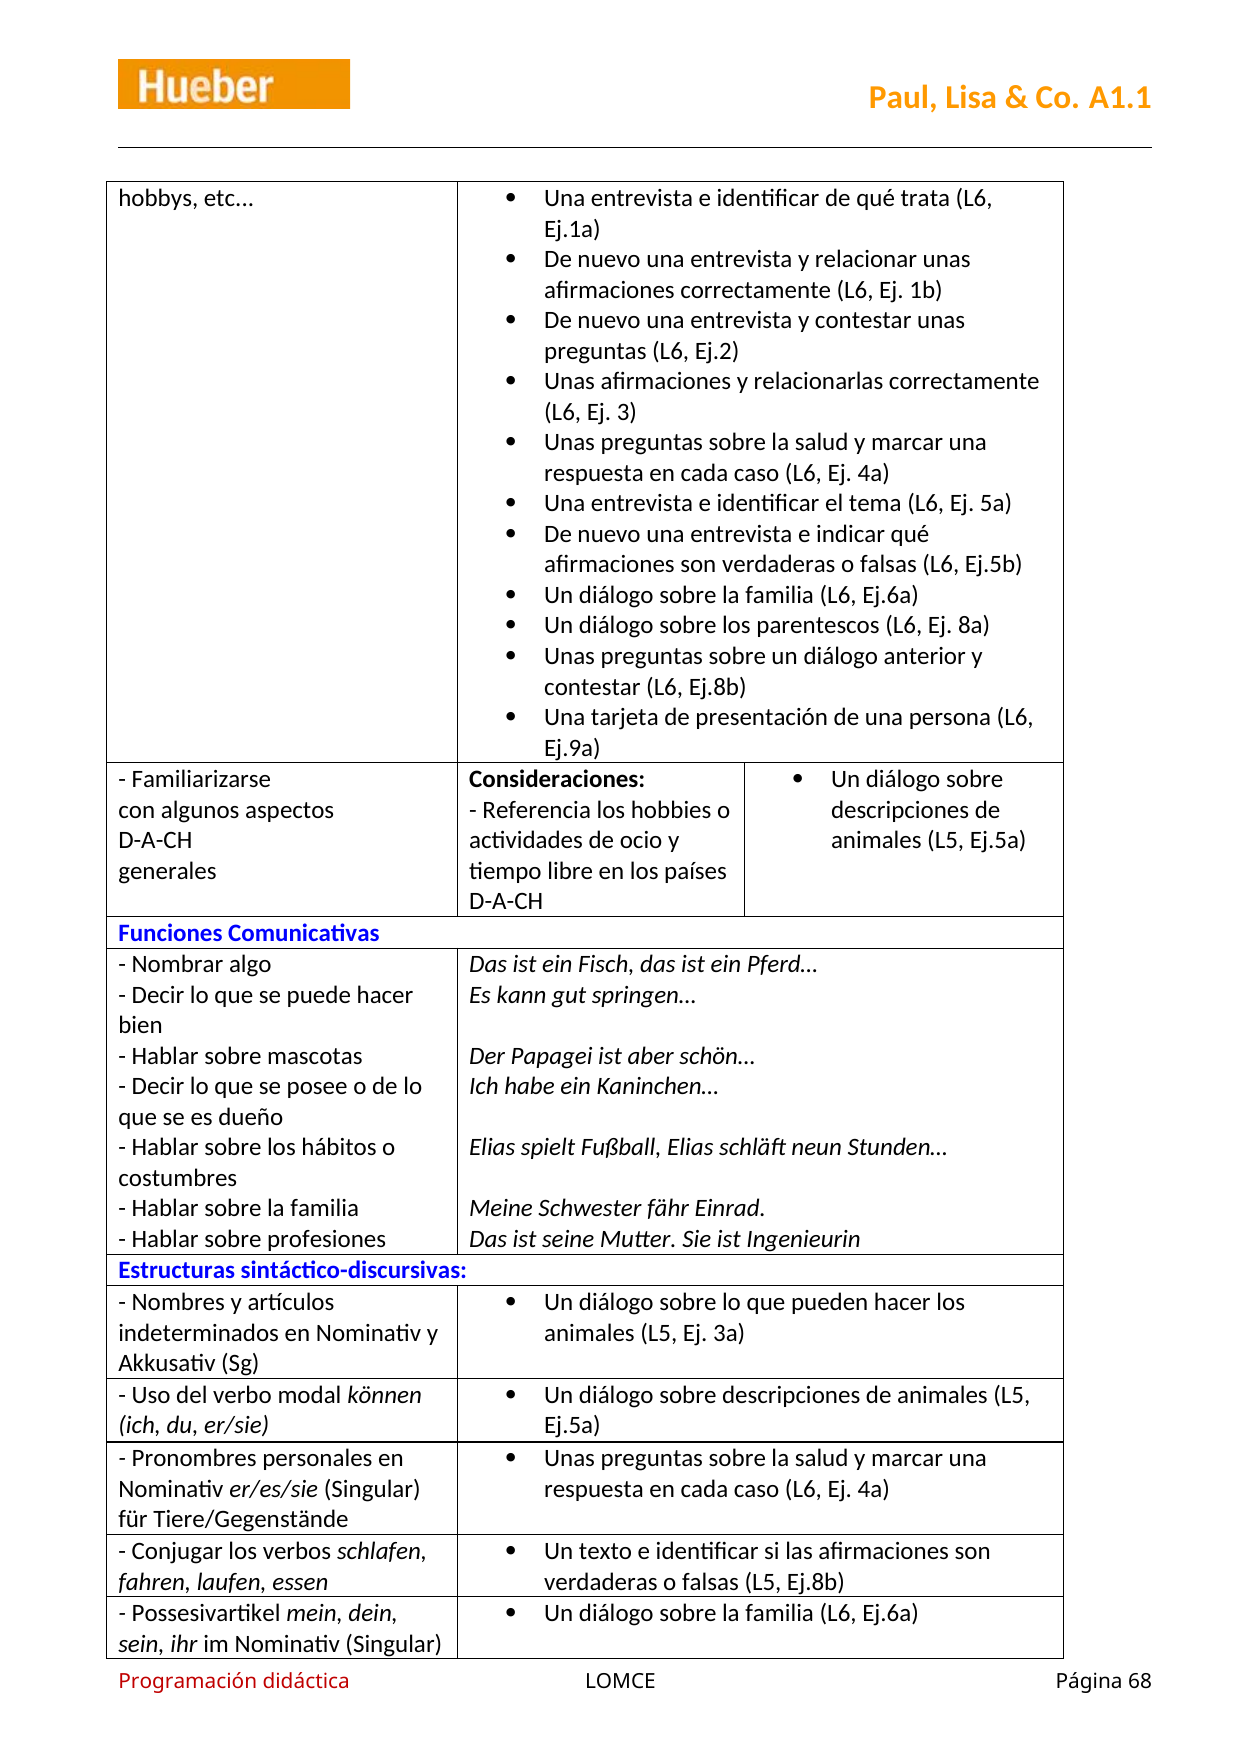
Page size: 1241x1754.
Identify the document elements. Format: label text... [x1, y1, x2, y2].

table_cell Estructuras sintáctico-discursivas: [107, 1255, 1063, 1285]
table_cell Un diálogo sobre lo que pueden hacer los animales (L5, Ej. 3a) [458, 1286, 1063, 1378]
table_cell Un diálogo sobre descripciones de animales (L5, Ej.5a) [458, 1379, 1063, 1441]
table_cell Unas preguntas sobre la salud y marcar una respuesta en cada caso (L6, Ej. 4a) [458, 1443, 1063, 1534]
picture [118, 59, 351, 109]
table_cell - Possesivartikel mein, dein, sein, ihr im Nominativ (Singular) [107, 1597, 457, 1658]
table_cell - Nombres y artículos indeterminados en Nominativ y Akkusativ (Sg) [107, 1286, 457, 1378]
table_cell - Uso del verbo modal können (ich, du, er/sie) [107, 1379, 457, 1441]
table_cell - Familiarizarse con algunos aspectos D-A-CH generales [107, 763, 457, 916]
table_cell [458, 182, 1063, 762]
table_cell Funciones Comunicativas [107, 917, 1063, 947]
table_cell Un diálogo sobre descripciones de animales (L5, Ej.5a) [745, 763, 1063, 916]
table_cell Un diálogo sobre la familia (L6, Ej.6a) [458, 1597, 1063, 1658]
table_cell Un texto e identificar si las afirmaciones son verdaderas o falsas (L5, Ej.8b) [458, 1535, 1063, 1596]
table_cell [107, 182, 457, 762]
table_cell - Pronombres personales en Nominativ er/es/sie (Singular) für Tiere/Gegenstände [107, 1443, 457, 1534]
table_cell Consideraciones: - Referencia los hobbies o actividades de ocio y tiempo libre en los países D-A-CH [458, 763, 744, 916]
table_cell - Nombrar algo - Decir lo que se puede hacer bien - Hablar sobre mascotas - Decir lo que se posee o de lo que se es dueño - Hablar sobre los hábitos o costumbres - Hablar sobre la familia - Hablar sobre profesiones [107, 949, 457, 1254]
table_cell Das ist ein Fisch, das ist ein Pferd… Es kann gut springen… Der Papagei ist aber schön… Ich habe ein Kaninchen… Elias spielt Fußball, Elias schläft neun Stunden… Meine Schwester fähr Einrad. Das ist seine Mutter. Sie ist Ingenieurin [458, 949, 1063, 1254]
table_cell - Conjugar los verbos schlafen, fahren, laufen, essen [107, 1535, 457, 1596]
